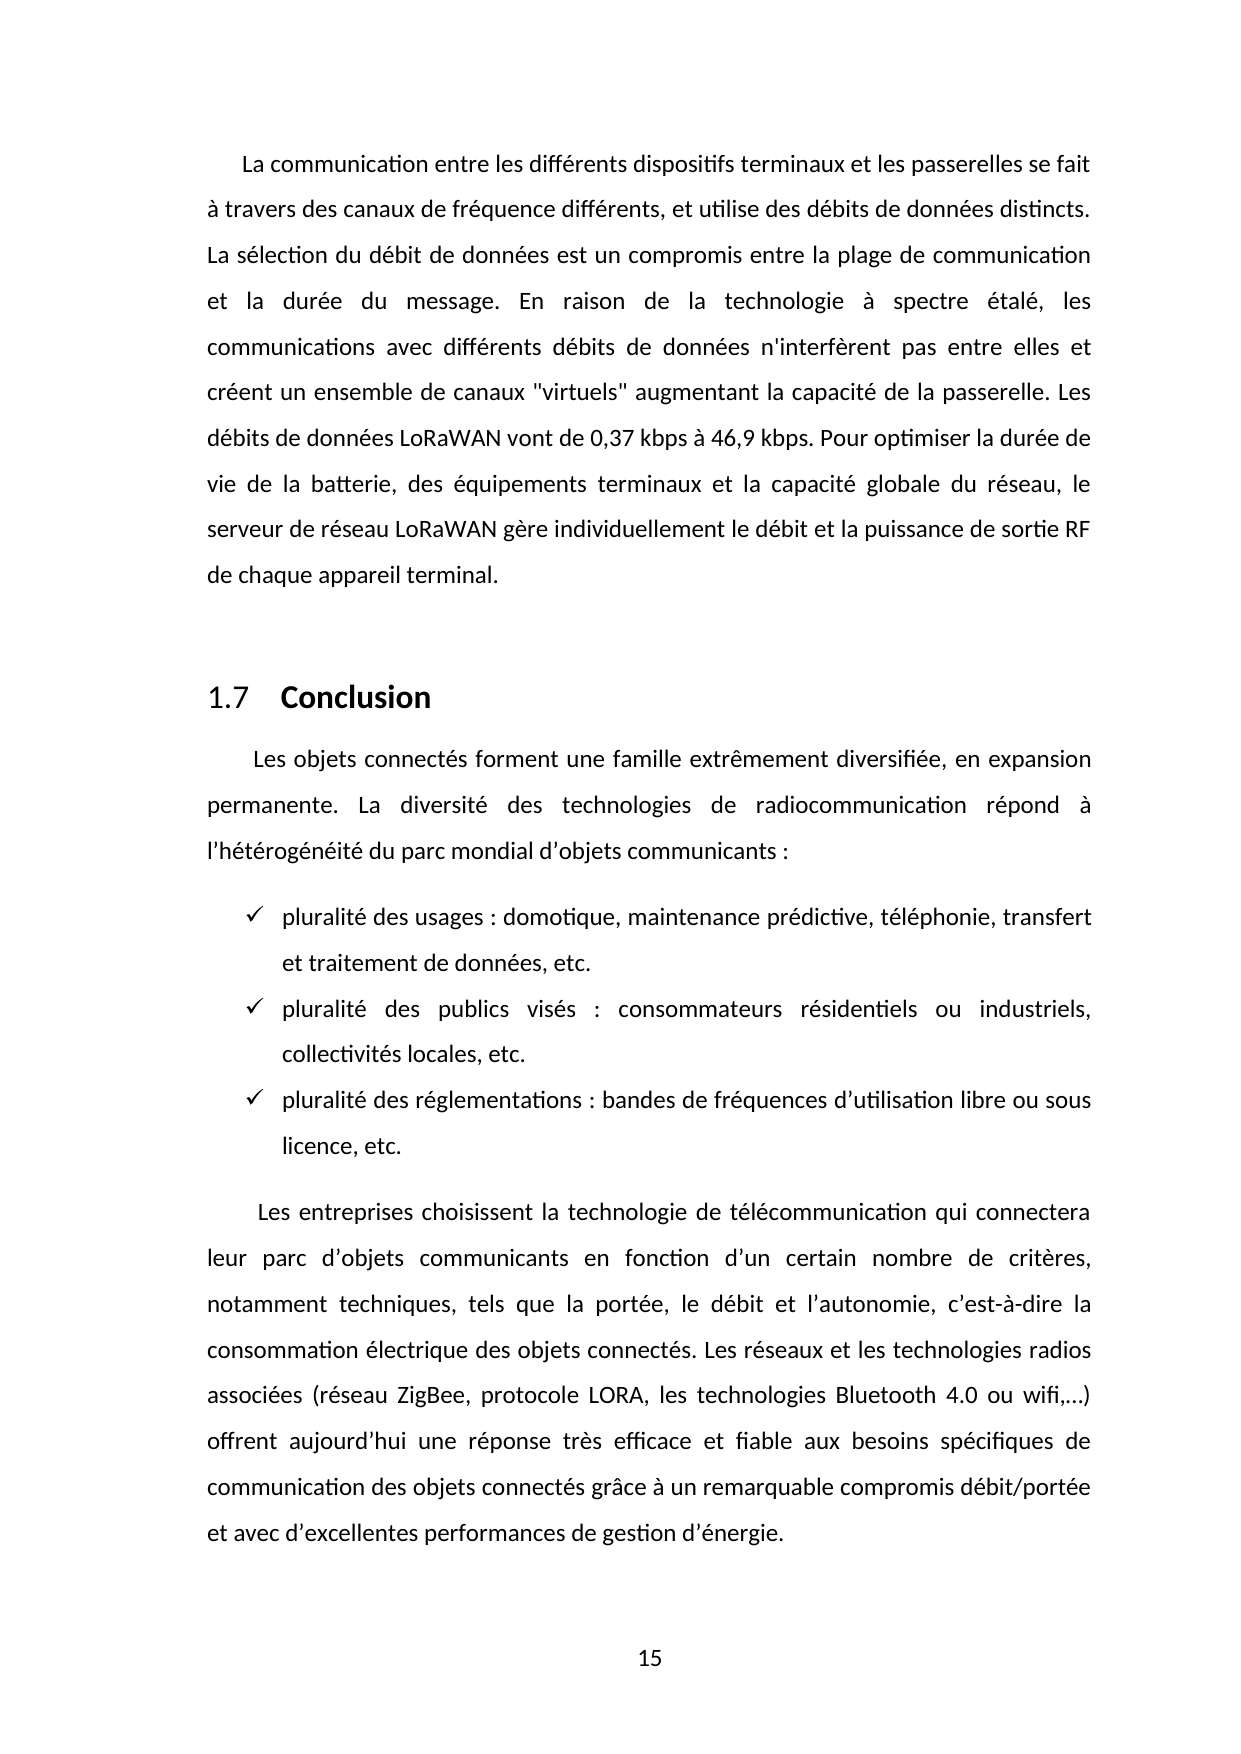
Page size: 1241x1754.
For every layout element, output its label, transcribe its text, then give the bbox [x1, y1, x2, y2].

text Conclusion [207, 676, 1092, 716]
list pluralité des usages : domotique, maintenance prédictive, téléphonie, transfert et traitement de données, etc. [244, 901, 1092, 978]
list pluralité des publics visés : consommateurs résidentiels ou industriels, collectivités locales, etc. [244, 993, 1092, 1069]
text Les entreprises choisissent la technologie de télécommunication qui connectera leur parc d’objets communicants en fonction d’un certain nombre de critères, notamment techniques, tels que la portée, le débit et l’autonomie, c’est-à-dire la consommation électrique des objets connectés. Les réseaux et les technologies radios associées (réseau ZigBee, protocole LORA, les technologies Bluetooth 4.0 ou wifi,…) offrent aujourd’hui une réponse très efficace et fiable aux besoins spécifiques de communication des objets connectés grâce à un remarquable compromis débit/portée et avec d’excellentes performances de gestion d’énergie. [207, 1197, 1092, 1547]
list pluralité des réglementations : bandes de fréquences d’utilisation libre ou sous licence, etc. [244, 1084, 1092, 1161]
text La communication entre les différents dispositifs terminaux et les passerelles se fait à travers des canaux de fréquence différents, et utilise des débits de données distincts. La sélection du débit de données est un compromis entre la plage de communication et la durée du message. En raison de la technologie à spectre étalé, les communications avec différents débits de données n'interfèrent pas entre elles et créent un ensemble de canaux "virtuels" augmentant la capacité de la passerelle. Les débits de données LoRaWAN vont de 0,37 kbps à 46,9 kbps. Pour optimiser la durée de vie de la batterie, des équipements terminaux et la capacité globale du réseau, le serveur de réseau LoRaWAN gère individuellement le débit et la puissance de sortie RF de chaque appareil terminal. [207, 148, 1092, 590]
text Les objets connectés forment une famille extrêmement diversifiée, en expansion permanente. La diversité des technologies de radiocommunication répond à l’hétérogénéité du parc mondial d’objets communicants : [207, 743, 1092, 865]
